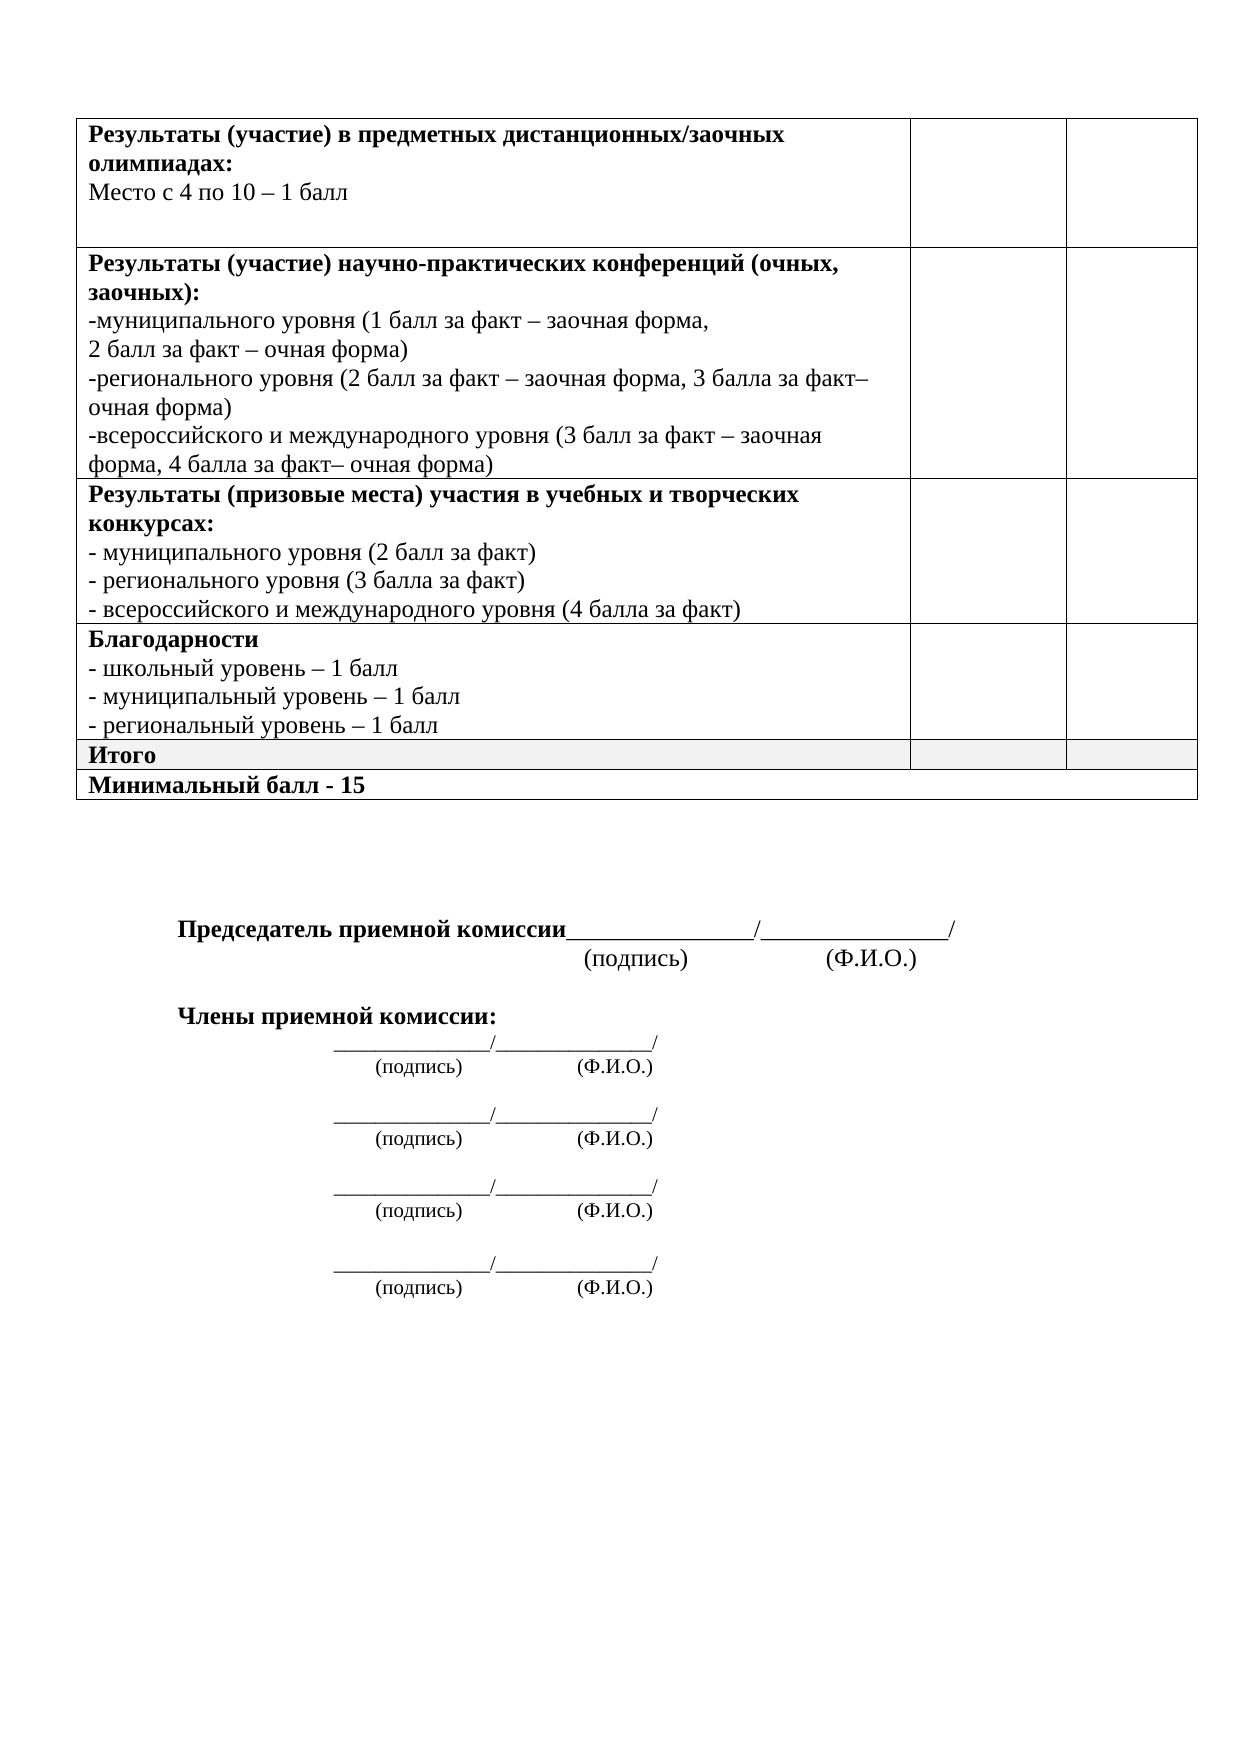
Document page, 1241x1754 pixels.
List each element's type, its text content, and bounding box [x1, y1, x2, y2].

table_cell Результаты (участие) в предметных дистанционных/заочных олимпиадах: Место с 4 по 10 – 1 балл [77, 119, 910, 247]
table_cell [911, 740, 1066, 769]
table_cell [911, 624, 1066, 739]
table_cell Благодарности - школьный уровень – 1 балл - муниципальный уровень – 1 балл - региональный уровень – 1 балл [77, 624, 910, 739]
text (подпись) (Ф.И.О.) [177, 1054, 1152, 1078]
text (подпись) (Ф.И.О.) [177, 1126, 1152, 1150]
table_cell [911, 119, 1066, 247]
text Председатель приемной комиссии_______________/_______________/ [177, 914, 1152, 943]
text _______________/_______________/ [177, 1102, 1152, 1126]
text _______________/_______________/ [177, 1029, 1152, 1054]
text (подпись) (Ф.И.О.) [177, 1198, 1152, 1222]
table_cell [1067, 740, 1197, 769]
table_cell [911, 248, 1066, 478]
table_cell [1067, 119, 1197, 247]
table_cell Результаты (участие) научно-практических конференций (очных, заочных): -муниципального уровня (1 балл за факт – заочная форма, 2 балл за факт – очная форма) -регионального уровня (2 балл за факт – заочная форма, 3 балла за факт– очная форма) -всероссийского и международного уровня (3 балл за факт – заочная форма, 4 балла за факт– очная форма) [77, 248, 910, 478]
text _______________/_______________/ [177, 1174, 1152, 1198]
text (подпись) (Ф.И.О.) [177, 1275, 1152, 1299]
table_cell [1067, 479, 1197, 623]
table_cell Минимальный балл - 15 [77, 770, 1197, 798]
table_cell Результаты (призовые места) участия в учебных и творческих конкурсах: - муниципального уровня (2 балл за факт) - регионального уровня (3 балла за факт) - всероссийского и международного уровня (4 балла за факт) [77, 479, 910, 623]
text Члены приемной комиссии: [177, 1001, 1152, 1029]
text _______________/_______________/ [177, 1251, 1152, 1275]
table_cell [1067, 248, 1197, 478]
table_cell [1067, 624, 1197, 739]
table_cell [911, 479, 1066, 623]
text (подпись) (Ф.И.О.) [177, 943, 1152, 972]
table_cell Итого [77, 740, 910, 769]
